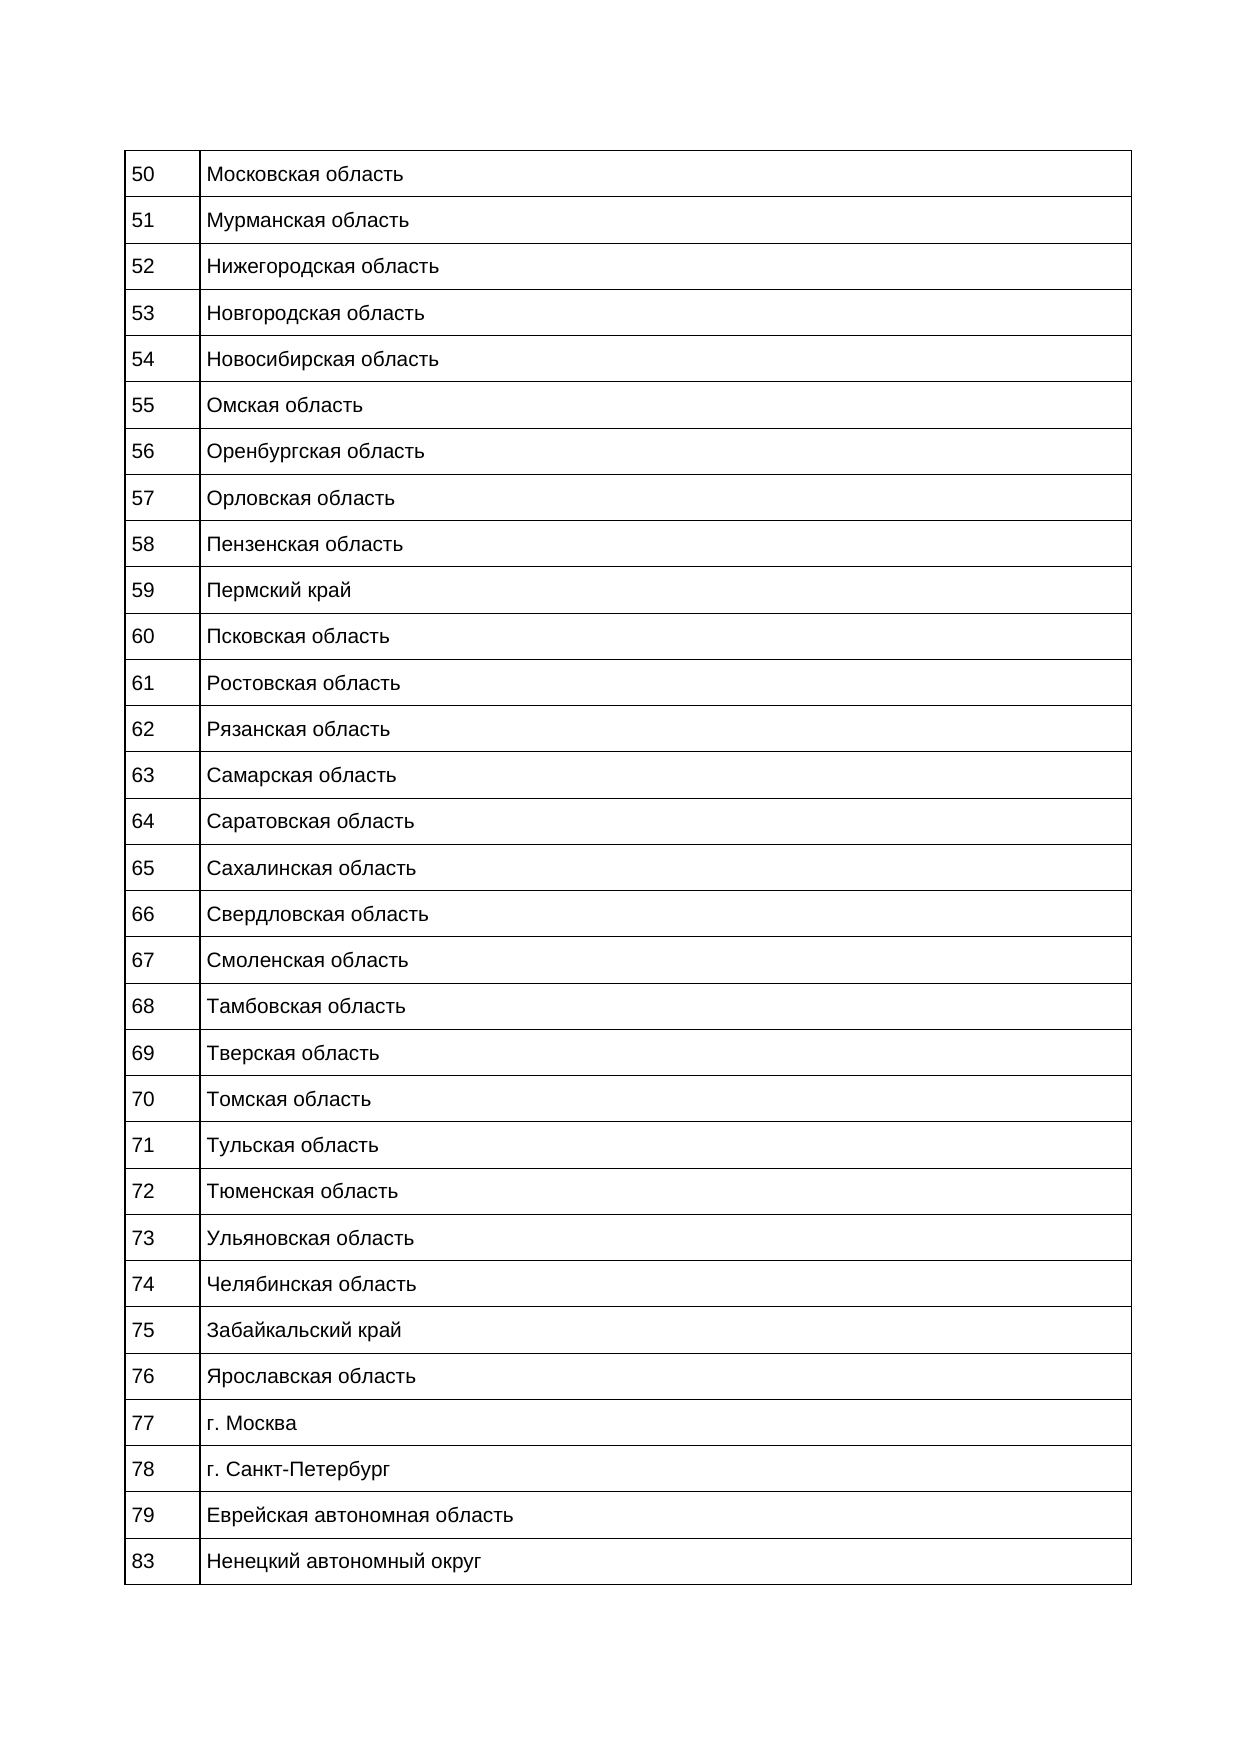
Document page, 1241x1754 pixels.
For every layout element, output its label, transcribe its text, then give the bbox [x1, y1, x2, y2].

table_cell 53 [126, 290, 199, 335]
table_cell 65 [126, 845, 199, 890]
table_cell 52 [126, 244, 199, 289]
table_cell 51 [126, 197, 199, 242]
table_cell Тамбовская область [201, 984, 1131, 1029]
table_cell 71 [126, 1122, 199, 1167]
table_cell 50 [126, 151, 199, 196]
table_cell 64 [126, 799, 199, 844]
table_cell 74 [126, 1261, 199, 1306]
table_cell 79 [126, 1492, 199, 1537]
table_cell Псковская область [201, 614, 1131, 659]
table_cell 75 [126, 1307, 199, 1352]
table_cell Оренбургская область [201, 429, 1131, 474]
table_cell Ненецкий автономный округ [201, 1539, 1131, 1584]
table_cell Новосибирская область [201, 336, 1131, 381]
table_cell 78 [126, 1446, 199, 1491]
table_cell 60 [126, 614, 199, 659]
table_cell Омская область [201, 382, 1131, 427]
table_cell 56 [126, 429, 199, 474]
table_cell Ярославская область [201, 1354, 1131, 1399]
table_cell 73 [126, 1215, 199, 1260]
table_cell 69 [126, 1030, 199, 1075]
table_cell Пермский край [201, 567, 1131, 612]
table_cell 55 [126, 382, 199, 427]
table_cell Сахалинская область [201, 845, 1131, 890]
table_cell Нижегородская область [201, 244, 1131, 289]
table_cell Тульская область [201, 1122, 1131, 1167]
table_cell Тюменская область [201, 1169, 1131, 1214]
table_cell Ульяновская область [201, 1215, 1131, 1260]
table_cell 72 [126, 1169, 199, 1214]
table_cell 61 [126, 660, 199, 705]
table_cell 67 [126, 937, 199, 982]
table_cell 68 [126, 984, 199, 1029]
table_cell Саратовская область [201, 799, 1131, 844]
table_cell 58 [126, 521, 199, 566]
table_cell Московская область [201, 151, 1131, 196]
table_cell 76 [126, 1354, 199, 1399]
table_cell Орловская область [201, 475, 1131, 520]
table_cell 63 [126, 752, 199, 797]
table_cell Пензенская область [201, 521, 1131, 566]
table_cell Челябинская область [201, 1261, 1131, 1306]
table_cell Тверская область [201, 1030, 1131, 1075]
table_cell Ростовская область [201, 660, 1131, 705]
table_cell Самарская область [201, 752, 1131, 797]
table_cell Свердловская область [201, 891, 1131, 936]
table_cell Новгородская область [201, 290, 1131, 335]
table_cell 77 [126, 1400, 199, 1445]
table_cell 83 [126, 1539, 199, 1584]
table_cell г. Москва [201, 1400, 1131, 1445]
table_cell Мурманская область [201, 197, 1131, 242]
table_cell 57 [126, 475, 199, 520]
table_cell 54 [126, 336, 199, 381]
table_cell Еврейская автономная область [201, 1492, 1131, 1537]
table_cell г. Санкт-Петербург [201, 1446, 1131, 1491]
table_cell Забайкальский край [201, 1307, 1131, 1352]
table_cell Смоленская область [201, 937, 1131, 982]
table_cell 66 [126, 891, 199, 936]
table_cell Рязанская область [201, 706, 1131, 751]
table_cell 70 [126, 1076, 199, 1121]
table_cell 59 [126, 567, 199, 612]
table_cell 62 [126, 706, 199, 751]
table_cell Томская область [201, 1076, 1131, 1121]
